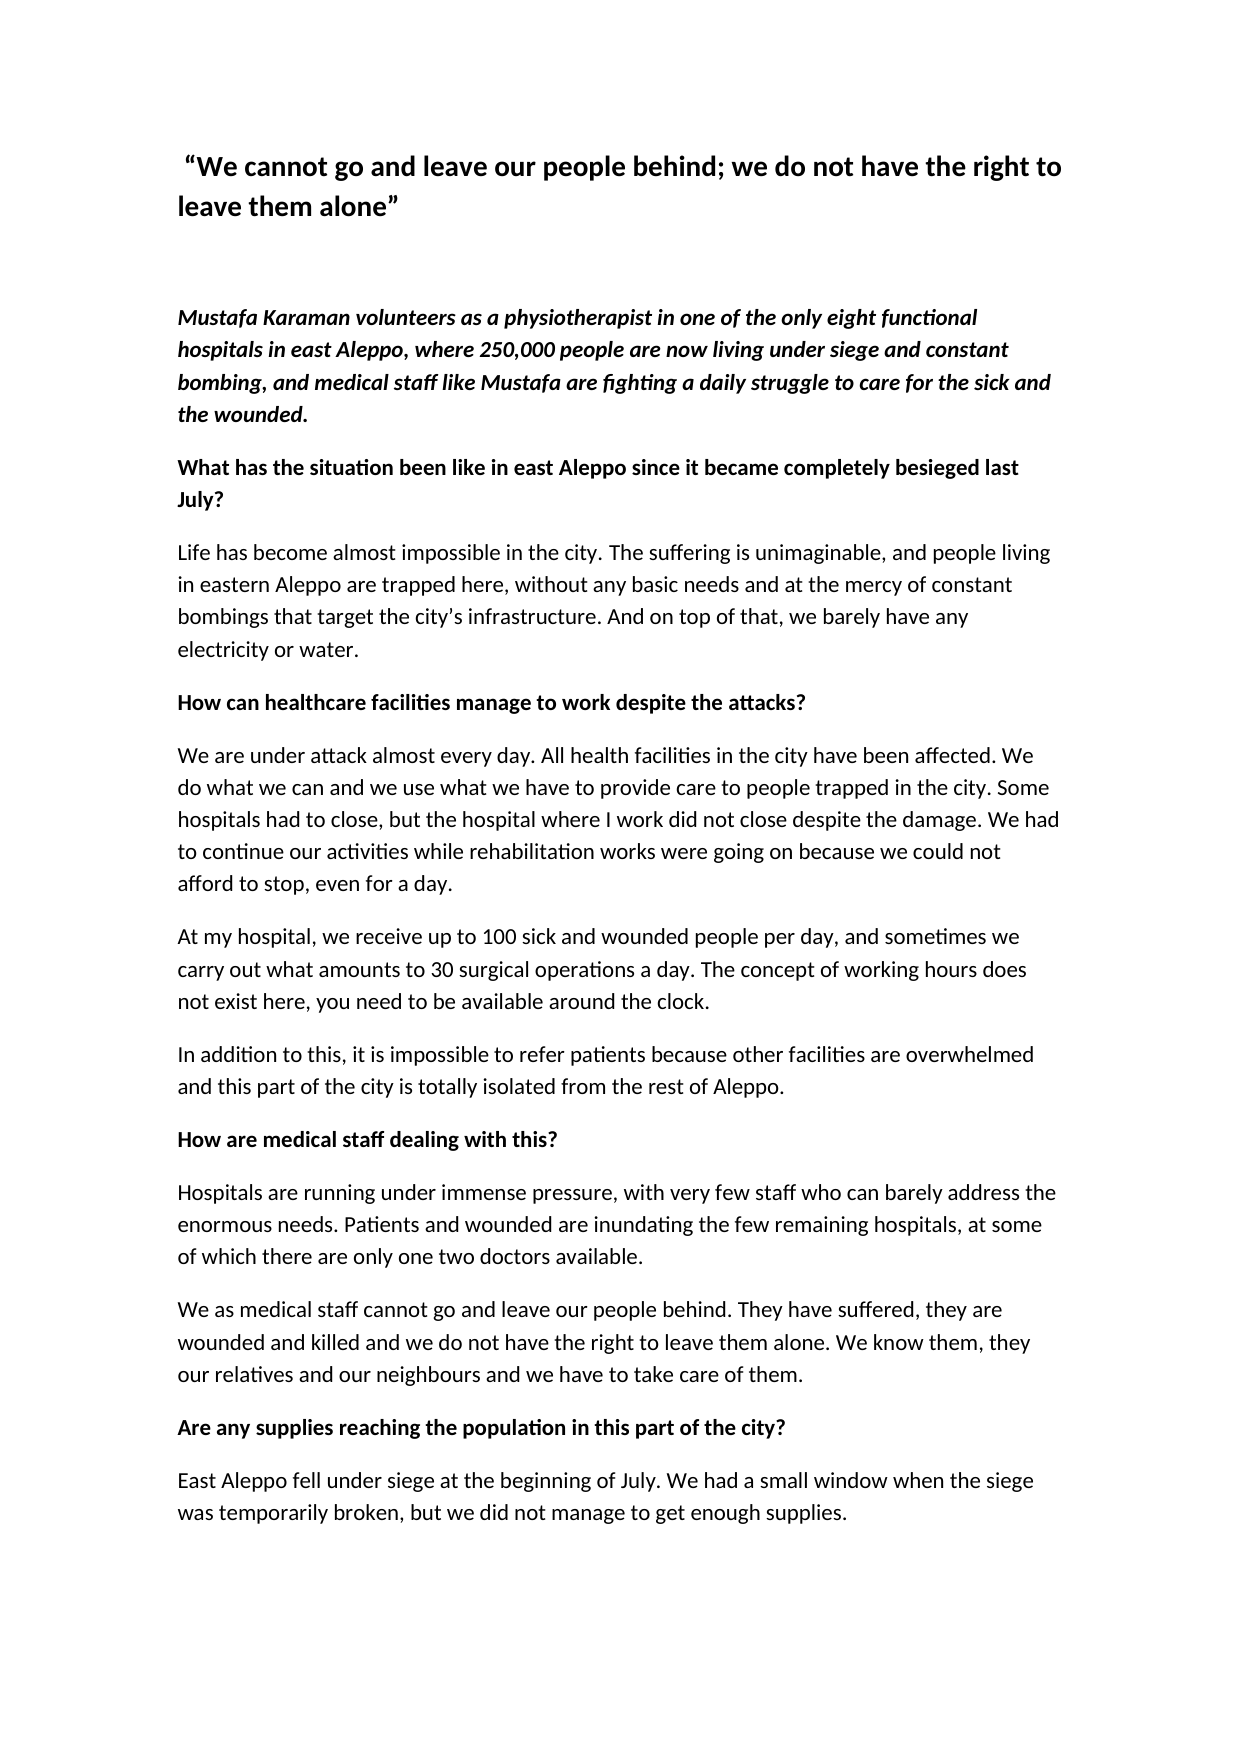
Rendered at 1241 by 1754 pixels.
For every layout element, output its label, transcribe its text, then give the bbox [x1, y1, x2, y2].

text East Aleppo fell under siege at the beginning of July. We had a small window when the siege was temporarily broken, but we did not manage to get enough supplies. [177, 1466, 1063, 1526]
text Hospitals are running under immense pressure, with very few staff who can barely address the enormous needs. Patients and wounded are inundating the few remaining hospitals, at some of which there are only one two doctors available. [177, 1178, 1063, 1271]
text Are any supplies reaching the population in this part of the city? [177, 1413, 1063, 1441]
text At my hospital, we receive up to 100 sick and wounded people per day, and sometimes we carry out what amounts to 30 surgical operations a day. The concept of working hours does not exist here, you need to be available around the clock. [177, 922, 1063, 1015]
text How are medical staff dealing with this? [177, 1125, 1063, 1153]
text We are under attack almost every day. All health facilities in the city have been affected. We do what we can and we use what we have to provide care to people trapped in the city. Some hospitals had to close, but the hospital where I work did not close despite the damage. We had to continue our activities while rehabilitation works were going on because we could not afford to stop, even for a day. [177, 741, 1063, 897]
text How can healthcare facilities manage to work despite the attacks? [177, 688, 1063, 716]
text “We cannot go and leave our people behind; we do not have the right to leave them alone” [177, 148, 1063, 224]
text Mustafa Karaman volunteers as a physiotherapist in one of the only eight functional hospitals in east Aleppo, where 250,000 people are now living under siege and constant bombing, and medical staff like Mustafa are fighting a daily struggle to care for the sick and the wounded. [177, 303, 1063, 428]
text Life has become almost impossible in the city. The suffering is unimaginable, and people living in eastern Aleppo are trapped here, without any basic needs and at the mercy of constant bombings that target the city’s infrastructure. And on top of that, we barely have any electricity or water. [177, 538, 1063, 663]
text We as medical staff cannot go and leave our people behind. They have suffered, they are wounded and killed and we do not have the right to leave them alone. We know them, they our relatives and our neighbours and we have to take care of them. [177, 1296, 1063, 1388]
text In addition to this, it is impossible to refer patients because other facilities are overwhelmed and this part of the city is totally isolated from the rest of Aleppo. [177, 1040, 1063, 1100]
text What has the situation been like in east Aleppo since it became completely besieged last July? [177, 453, 1063, 513]
